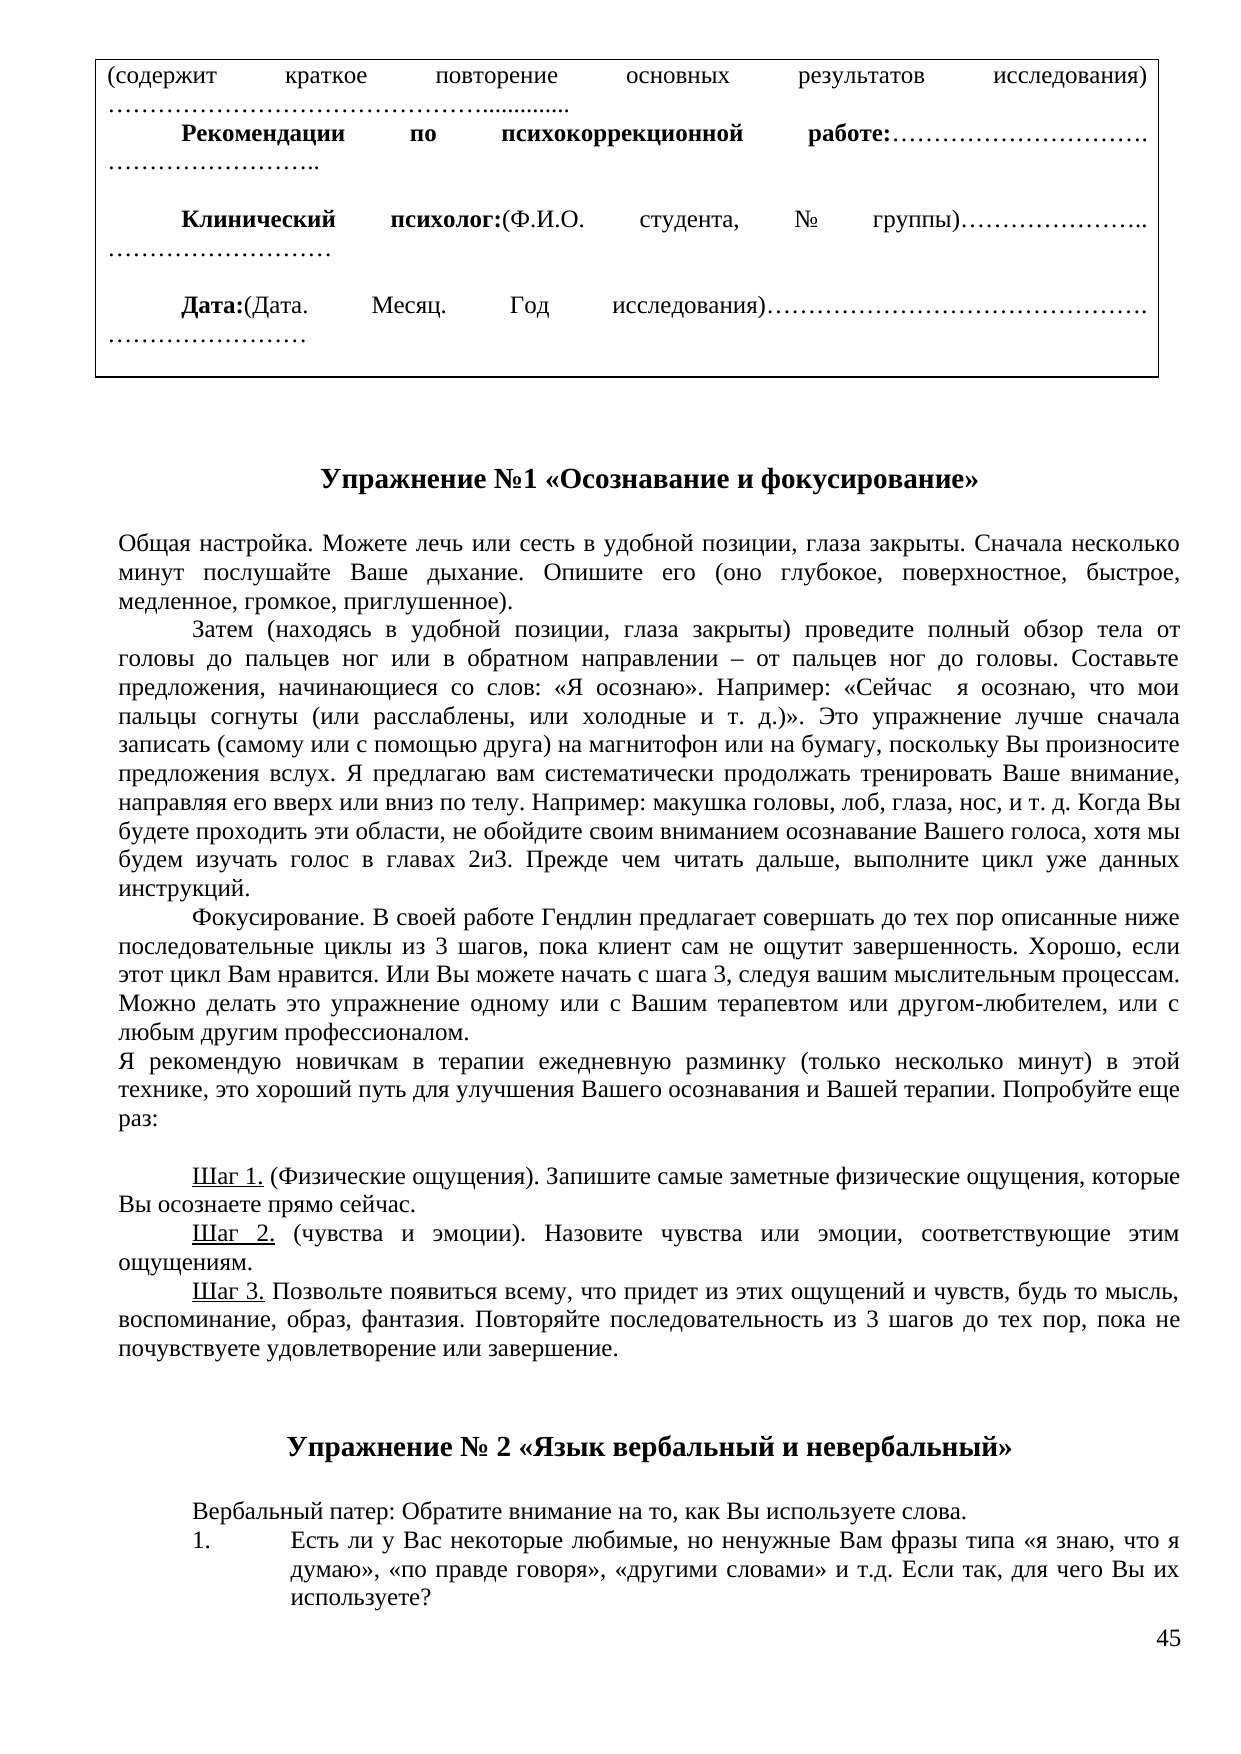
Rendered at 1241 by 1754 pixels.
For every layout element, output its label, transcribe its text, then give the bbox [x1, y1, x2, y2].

text Шаг 3. Позвольте появиться всему, что придет из этих ощущений и чувств, будь то мысль, воспоминание, образ, фантазия. Повторяйте последовательность из 3 шагов до тех пор, пока не почувствуете удовлетворение или завершение. [118, 1276, 1181, 1362]
text Упражнение № 2 «Язык вербальный и невербальный» [118, 1429, 1181, 1463]
text Вербальный патер: Обратите внимание на то, как Вы используете слова. [118, 1496, 1181, 1525]
text Затем (находясь в удобной позиции, глаза закрыты) проведите полный обзор тела от головы до пальцев ног или в обратном направлении – от пальцев ног до головы. Составьте предложения, начинающиеся со слов: «Я осознаю». Например: «Сейчас я осознаю, что мои пальцы согнуты (или расслаблены, или холодные и т. д.)». Это упражнение лучше сначала записать (самому или с помощью друга) на магнитофон или на бумагу, поскольку Вы произносите предложения вслух. Я предлагаю вам систематически продолжать тренировать Ваше внимание, направляя его вверх или вниз по телу. Например: макушка головы, лоб, глаза, нос, и т. д. Когда Вы будете проходить эти области, не обойдите своим вниманием осознавание Вашего голоса, хотя мы будем изучать голос в главах 2и3. Прежде чем читать дальше, выполните цикл уже данных инструкций. [118, 614, 1181, 902]
text Я рекомендую новичкам в терапии ежедневную разминку (только несколько минут) в этой технике, это хороший путь для улучшения Вашего осознавания и Вашей терапии. Попробуйте еще раз: [118, 1046, 1181, 1132]
text Фокусирование. В своей работе Гендлин предлагает совершать до тех пор описанные ниже последовательные циклы из 3 шагов, пока клиент сам не ощутит завершенность. Хорошо, если этот цикл Вам нравится. Или Вы можете начать с шага 3, следуя вашим мыслительным процессам. Можно делать это упражнение одному или с Вашим терапевтом или другом-любителем, или с любым другим профессионалом. [118, 902, 1181, 1046]
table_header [96, 60, 1158, 376]
text Шаг 1. (Физические ощущения). Запишите самые заметные физические ощущения, которые Вы осознаете прямо сейчас. [118, 1161, 1181, 1218]
text Упражнение №1 «Осознавание и фокусирование» [118, 461, 1181, 495]
text Общая настройка. Можете лечь или сесть в удобной позиции, глаза закрыты. Сначала несколько минут послушайте Ваше дыхание. Опишите его (оно глубокое, поверхностное, быстрое, медленное, громкое, приглушенное). [118, 528, 1181, 614]
text Шаг 2. (чувства и эмоции). Назовите чувства или эмоции, соответствующие этим ощущениям. [118, 1218, 1181, 1276]
list Есть ли у Вас некоторые любимые, но ненужные Вам фразы типа «я знаю, что я думаю», «по правде говоря», «другими словами» и т.д. Если так, для чего Вы их используете? [192, 1525, 1181, 1611]
